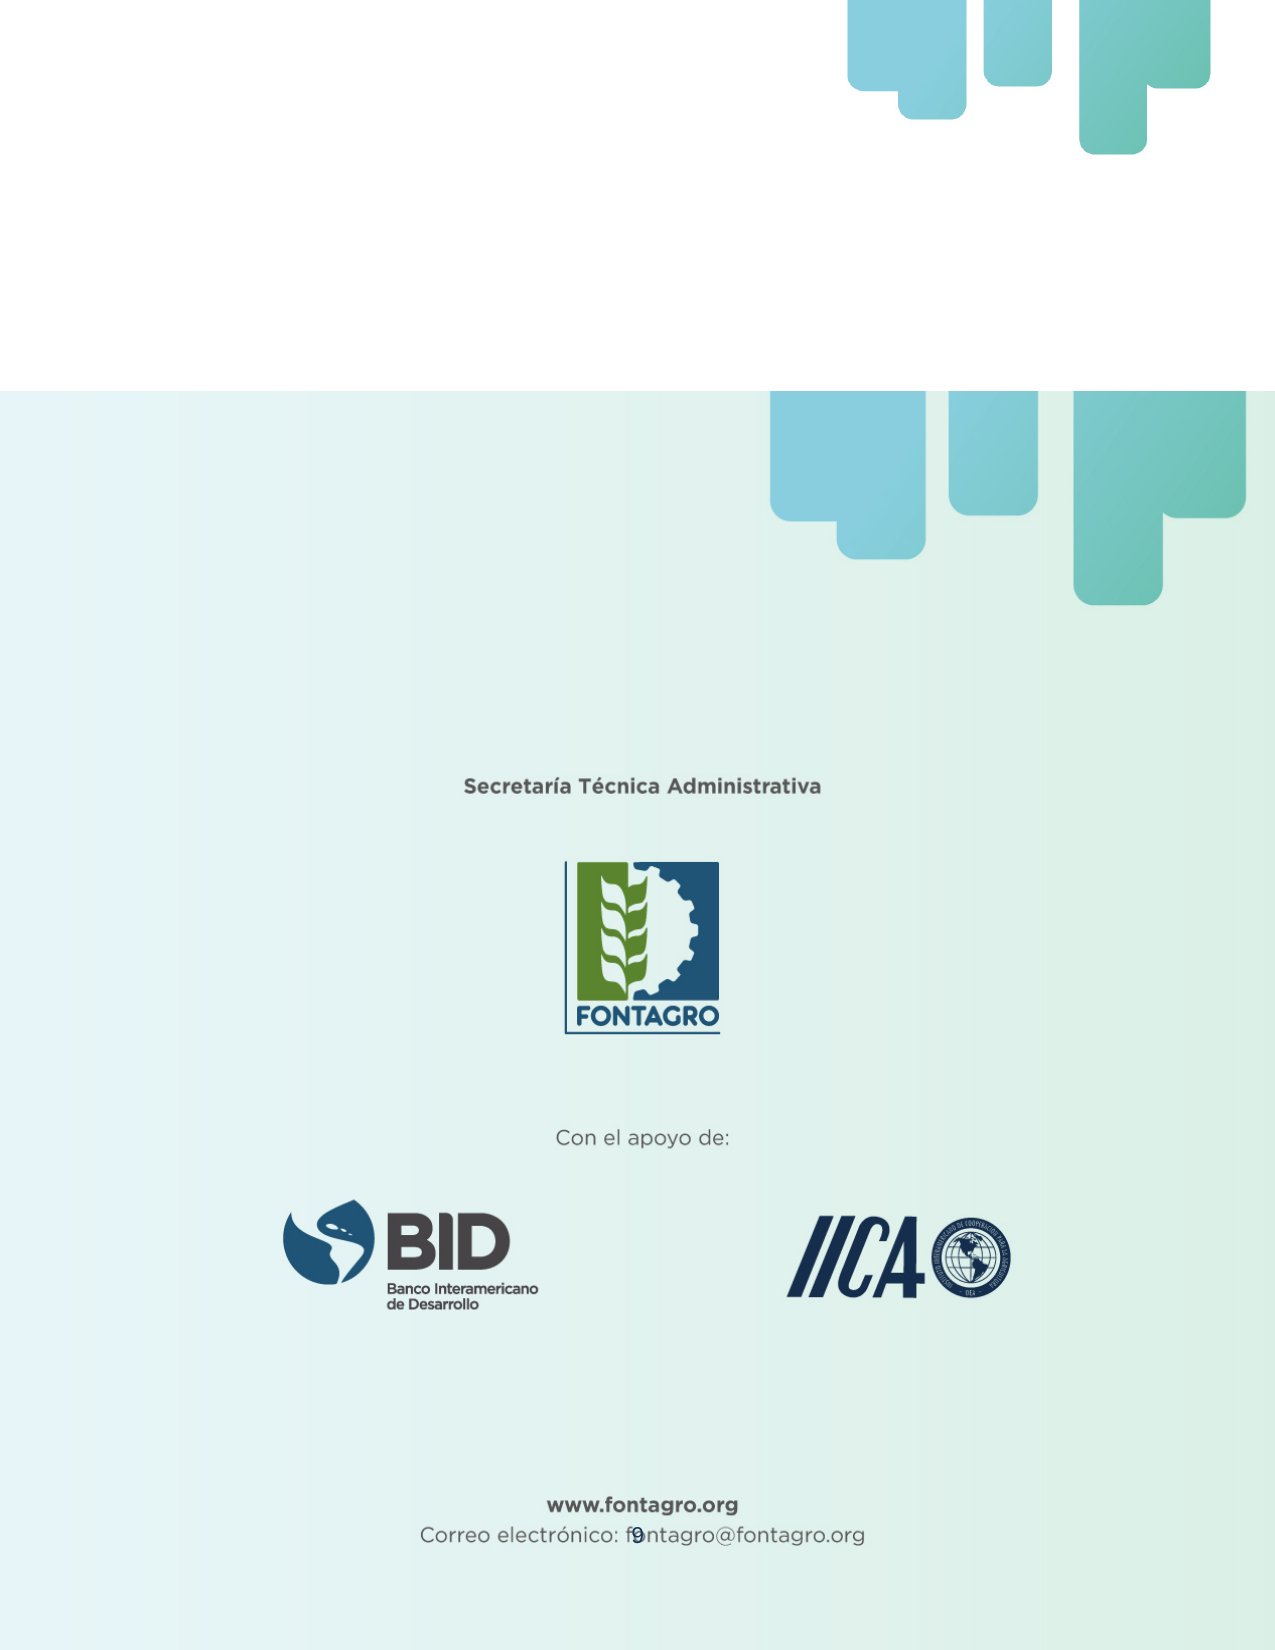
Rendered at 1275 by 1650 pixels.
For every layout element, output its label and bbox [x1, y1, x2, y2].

picture [0, 391, 1275, 1650]
picture [253, 0, 1233, 229]
